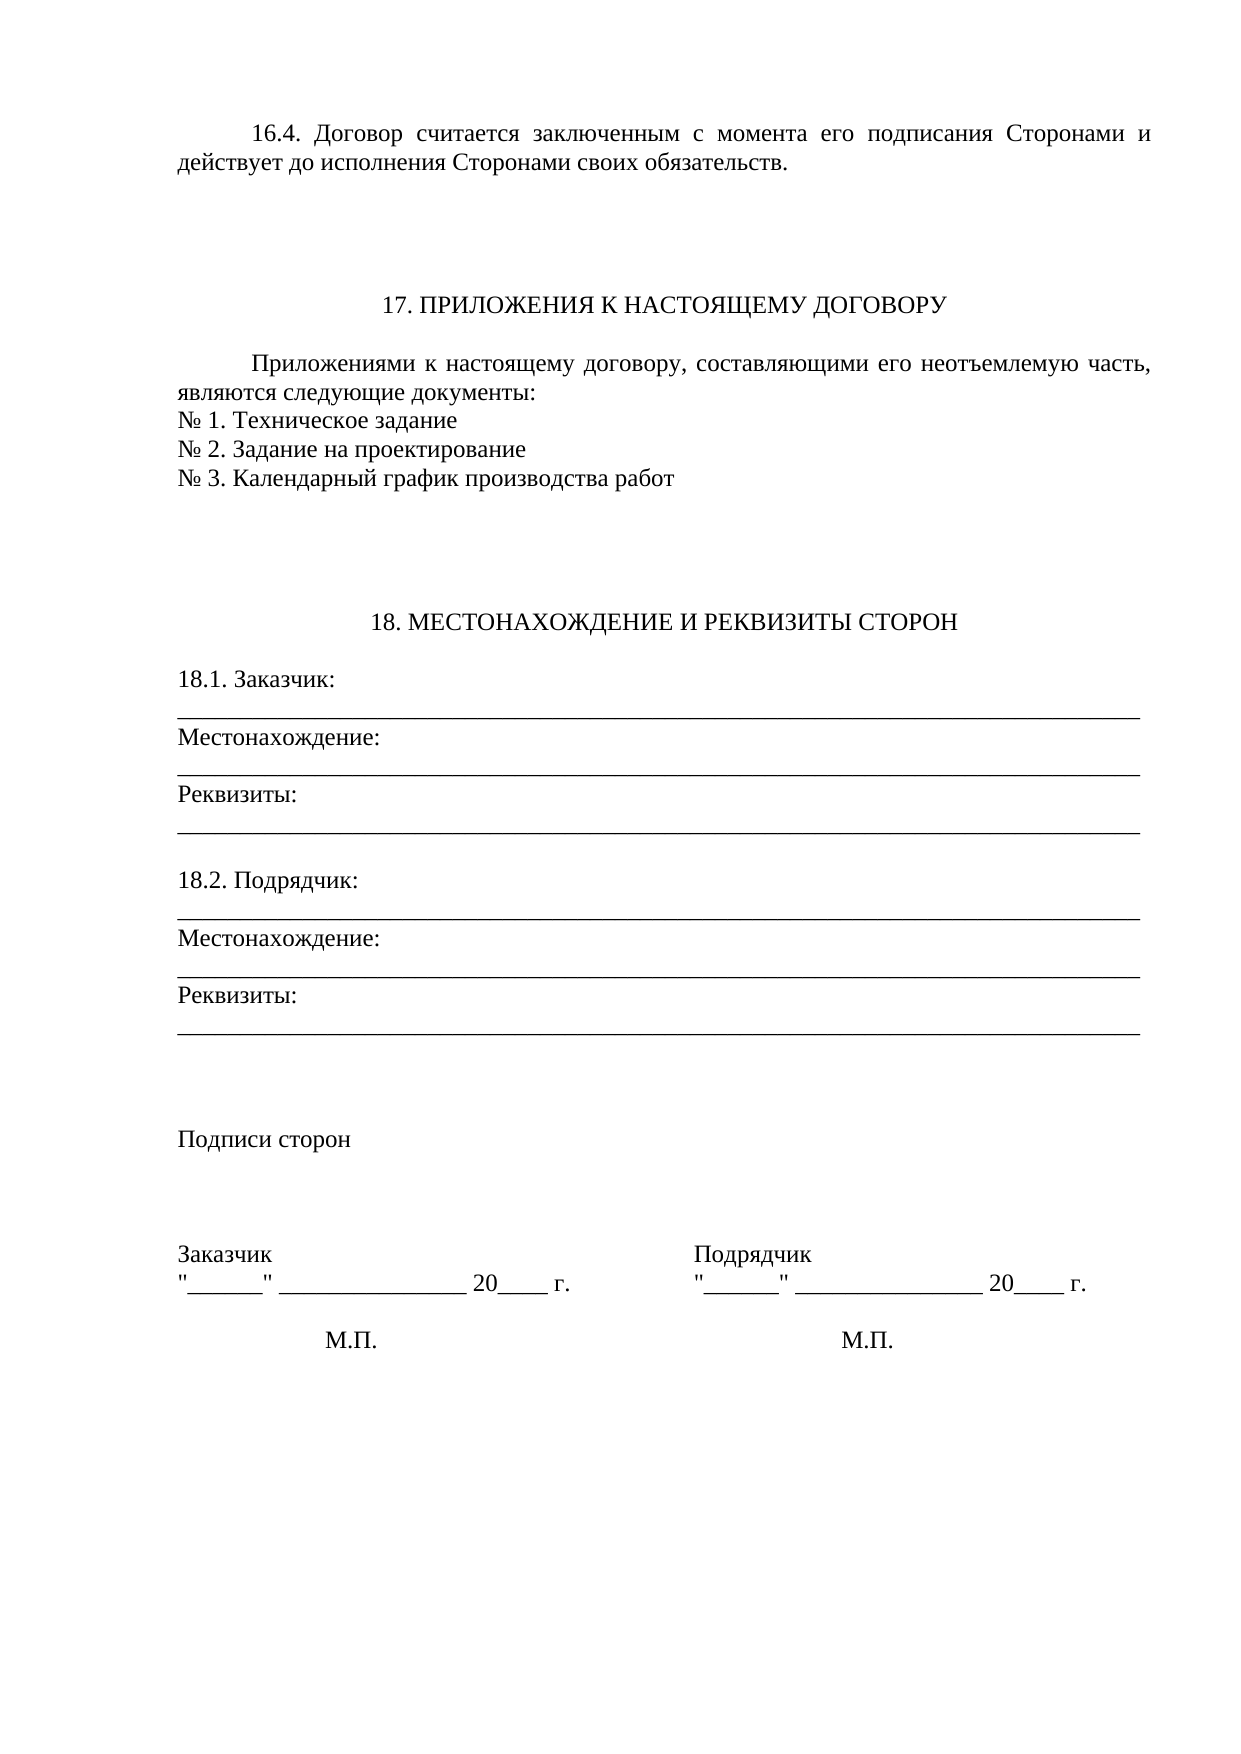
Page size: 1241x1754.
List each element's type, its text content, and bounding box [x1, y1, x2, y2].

text "______" _______________ 20____ г. "______" _______________ 20____ г. [177, 1268, 1152, 1297]
text № 3. Календарный график производства работ [177, 463, 1152, 492]
text М.П. М.П. [325, 1326, 1152, 1354]
text Реквизиты: [177, 779, 1152, 808]
text _____________________________________________________________________________ [177, 1009, 1152, 1038]
text 18.1. Заказчик: [177, 664, 1152, 693]
text _____________________________________________________________________________ [177, 693, 1152, 722]
text Реквизиты: [177, 981, 1152, 1009]
text № 1. Техническое задание [177, 406, 1152, 434]
text Местонахождение: _____________________________________________________________________________ [177, 923, 1152, 981]
text _____________________________________________________________________________ [177, 894, 1152, 923]
text 18.2. Подрядчик: [177, 866, 1152, 894]
text 16.4. Договор считается заключенным с момента его подписания Сторонами и действует до исполнения Сторонами своих обязательств. [177, 118, 1152, 176]
text Местонахождение: [177, 722, 1152, 751]
text _____________________________________________________________________________ [177, 751, 1152, 779]
text _____________________________________________________________________________ [177, 808, 1152, 837]
text 17. ПРИЛОЖЕНИЯ К НАСТОЯЩЕМУ ДОГОВОРУ [177, 291, 1152, 319]
text 18. МЕСТОНАХОЖДЕНИЕ И РЕКВИЗИТЫ СТОРОН [177, 607, 1152, 636]
text № 2. Задание на проектирование [177, 434, 1152, 463]
text Приложениями к настоящему договору, составляющими его неотъемлемую часть, являются следующие документы: [177, 348, 1152, 406]
text Заказчик Подрядчик [177, 1239, 1152, 1268]
text Подписи сторон [177, 1124, 1152, 1153]
